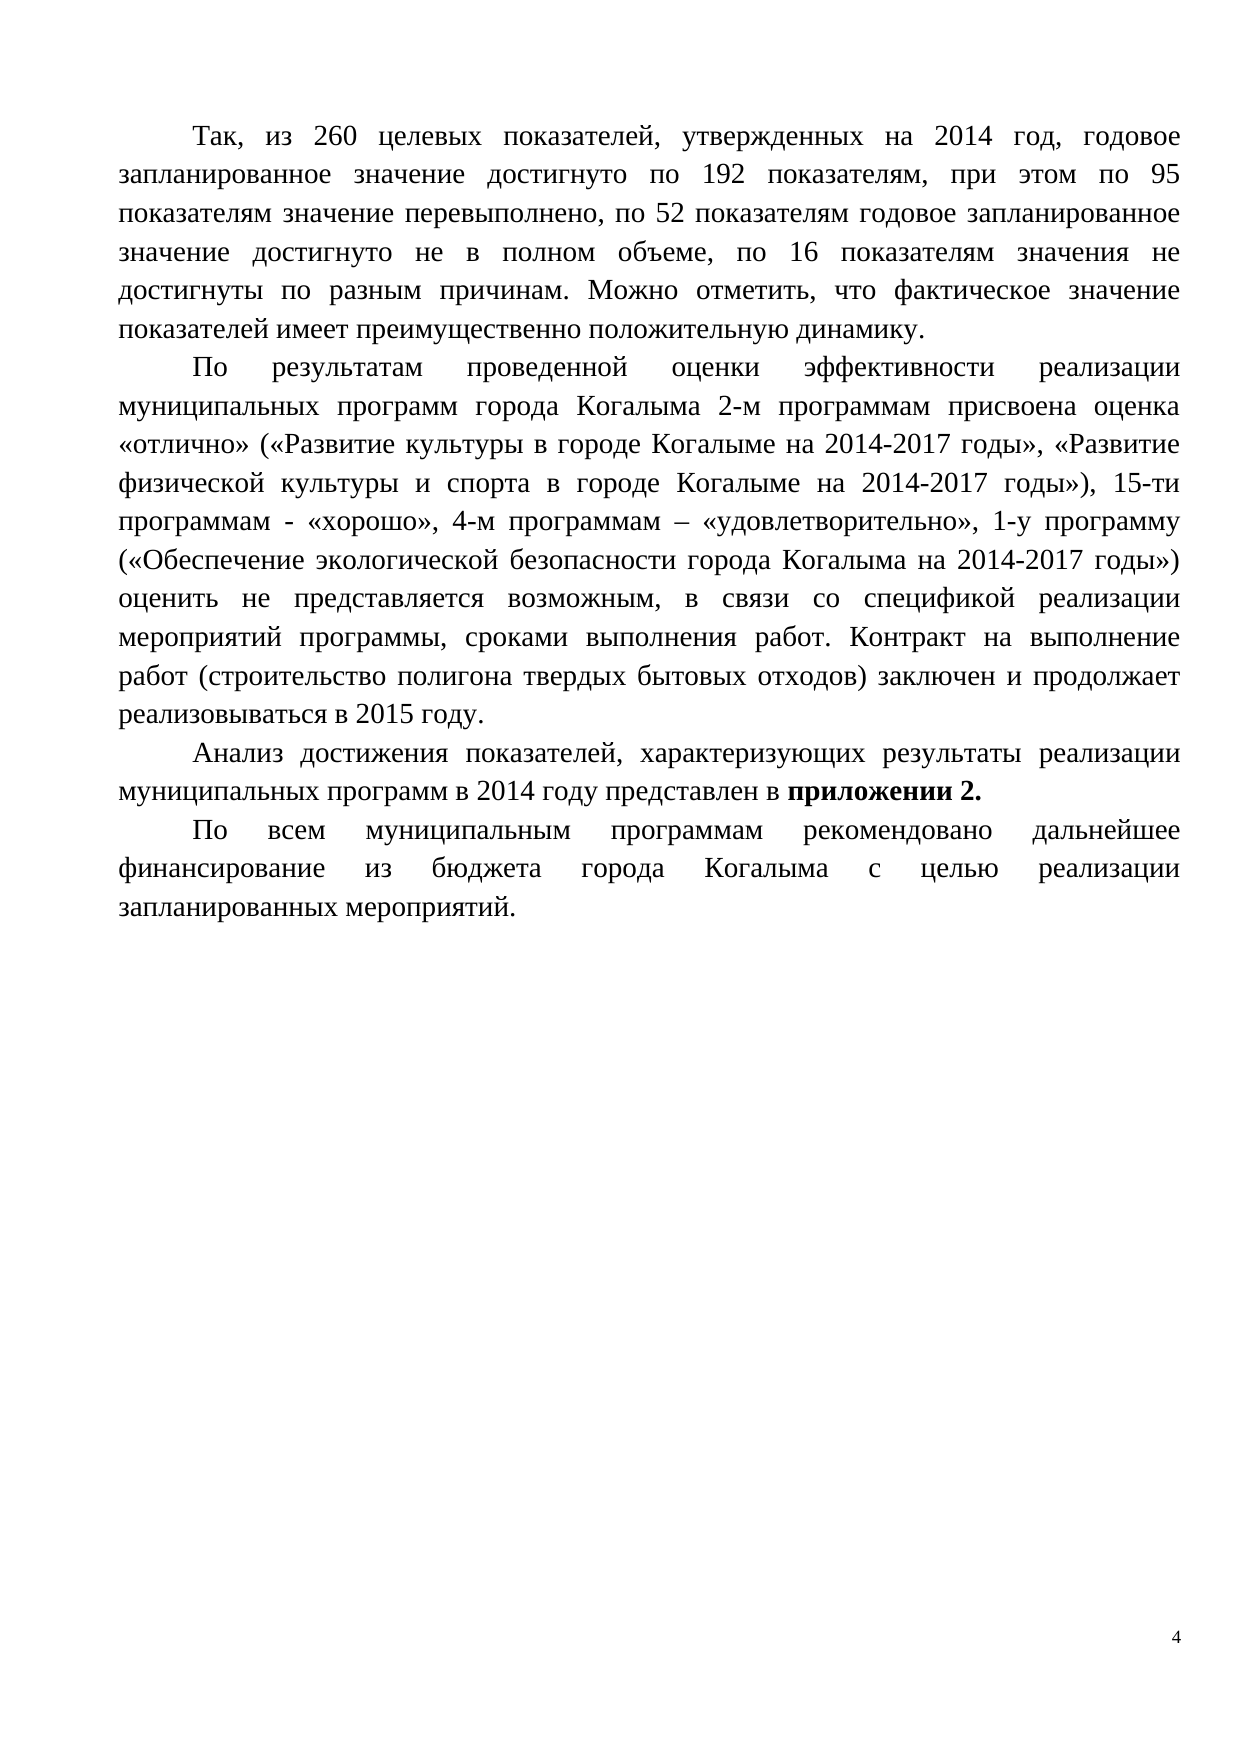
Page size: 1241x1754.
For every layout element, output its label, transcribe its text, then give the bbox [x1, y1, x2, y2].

text Так, из 260 целевых показателей, утвержденных на 2014 год, годовое запланированное значение достигнуто по 192 показателям, при этом по 95 показателям значение перевыполнено, по 52 показателям годовое запланированное значение достигнуто не в полном объеме, по 16 показателям значения не достигнуты по разным причинам. Можно отметить, что фактическое значение показателей имеет преимущественно положительную динамику. [118, 118, 1181, 344]
text По всем муниципальным программам рекомендовано дальнейшее финансирование из бюджета города Когалыма с целью реализации запланированных мероприятий. [118, 812, 1181, 922]
text По результатам проведенной оценки эффективности реализации муниципальных программ города Когалыма 2-м программам присвоена оценка «отлично» («Развитие культуры в городе Когалыме на 2014-2017 годы», «Развитие физической культуры и спорта в городе Когалыме на 2014-2017 годы»), 15-ти программам - «хорошо», 4-м программам – «удовлетворительно», 1-у программу («Обеспечение экологической безопасности города Когалыма на 2014-2017 годы») оценить не представляется возможным, в связи со спецификой реализации мероприятий программы, сроками выполнения работ. Контракт на выполнение работ (строительство полигона твердых бытовых отходов) заключен и продолжает реализовываться в 2015 году. [118, 349, 1181, 730]
text Анализ достижения показателей, характеризующих результаты реализации муниципальных программ в 2014 году представлен в приложении 2. [118, 735, 1181, 807]
